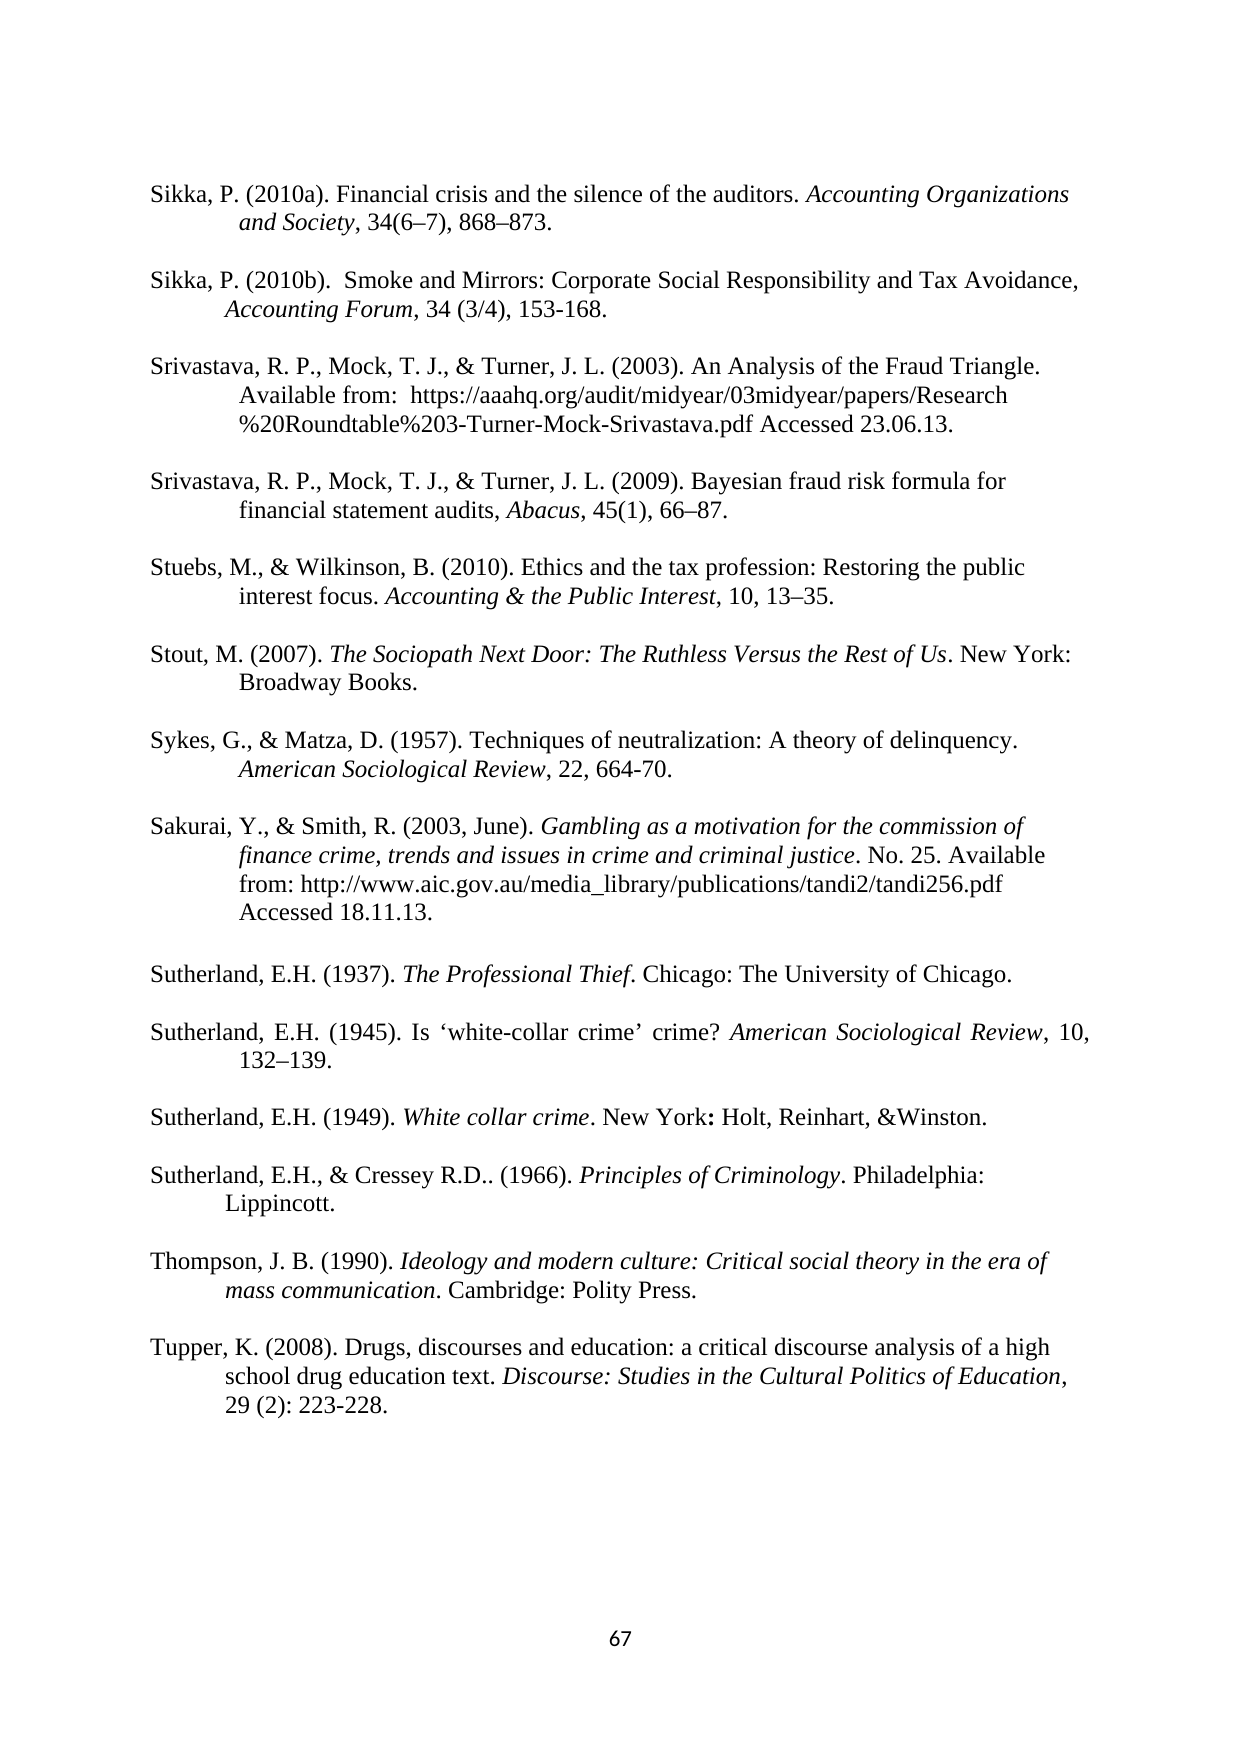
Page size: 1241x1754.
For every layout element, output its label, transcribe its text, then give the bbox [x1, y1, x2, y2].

text Sutherland, E.H. (1937). The Professional Thief. Chicago: The University of Chicago. [150, 959, 1090, 988]
text Sutherland, E.H., & Cressey R.D.. (1966). Principles of Criminology. Philadelphia: Lippincott. [150, 1160, 1090, 1217]
text Tupper, K. (2008). Drugs, discourses and education: a critical discourse analysis of a high school drug education text. Discourse: Studies in the Cultural Politics of Education, 29 (2): 223-228. [150, 1332, 1090, 1418]
text Sutherland, E.H. (1949). White collar crime. New York: Holt, Reinhart, &Winston. [150, 1102, 1090, 1131]
text Sykes, G., & Matza, D. (1957). Techniques of neutralization: A theory of delinquency. American Sociological Review, 22, 664-70. [150, 725, 1090, 782]
text Sikka, P. (2010a). Financial crisis and the silence of the auditors. Accounting Organizations and Society, 34(6–7), 868–873. [150, 179, 1090, 236]
text Srivastava, R. P., Mock, T. J., & Turner, J. L. (2009). Bayesian fraud risk formula for financial statement audits, Abacus, 45(1), 66–87. [150, 466, 1090, 524]
text Sutherland, E.H. (1945). Is ‘white-collar crime’ crime? American Sociological Review, 10, 132–139. [150, 1017, 1090, 1074]
text Stuebs, M., & Wilkinson, B. (2010). Ethics and the tax profession: Restoring the public interest focus. Accounting & the Public Interest, 10, 13–35. [150, 552, 1090, 610]
text Sikka, P. (2010b). Smoke and Mirrors: Corporate Social Responsibility and Tax Avoidance, Accounting Forum, 34 (3/4), 153-168. [150, 265, 1090, 322]
text Sakurai, Y., & Smith, R. (2003, June). Gambling as a motivation for the commission of finance crime, trends and issues in crime and criminal justice. No. 25. Available from: http://www.aic.gov.au/media_library/publications/tandi2/tandi256.pdf Accessed 18.11.13. [150, 811, 1090, 926]
text Thompson, J. B. (1990). Ideology and modern culture: Critical social theory in the era of mass communication. Cambridge: Polity Press. [150, 1246, 1090, 1303]
text Stout, M. (2007). The Sociopath Next Door: The Ruthless Versus the Rest of Us. New York: Broadway Books. [150, 639, 1090, 696]
text Srivastava, R. P., Mock, T. J., & Turner, J. L. (2003). An Analysis of the Fraud Triangle. Available from: https://aaahq.org/audit/midyear/03midyear/papers/Research%20Roundtable%203-Turner-Mock-Srivastava.pdf Accessed 23.06.13. [150, 351, 1090, 437]
